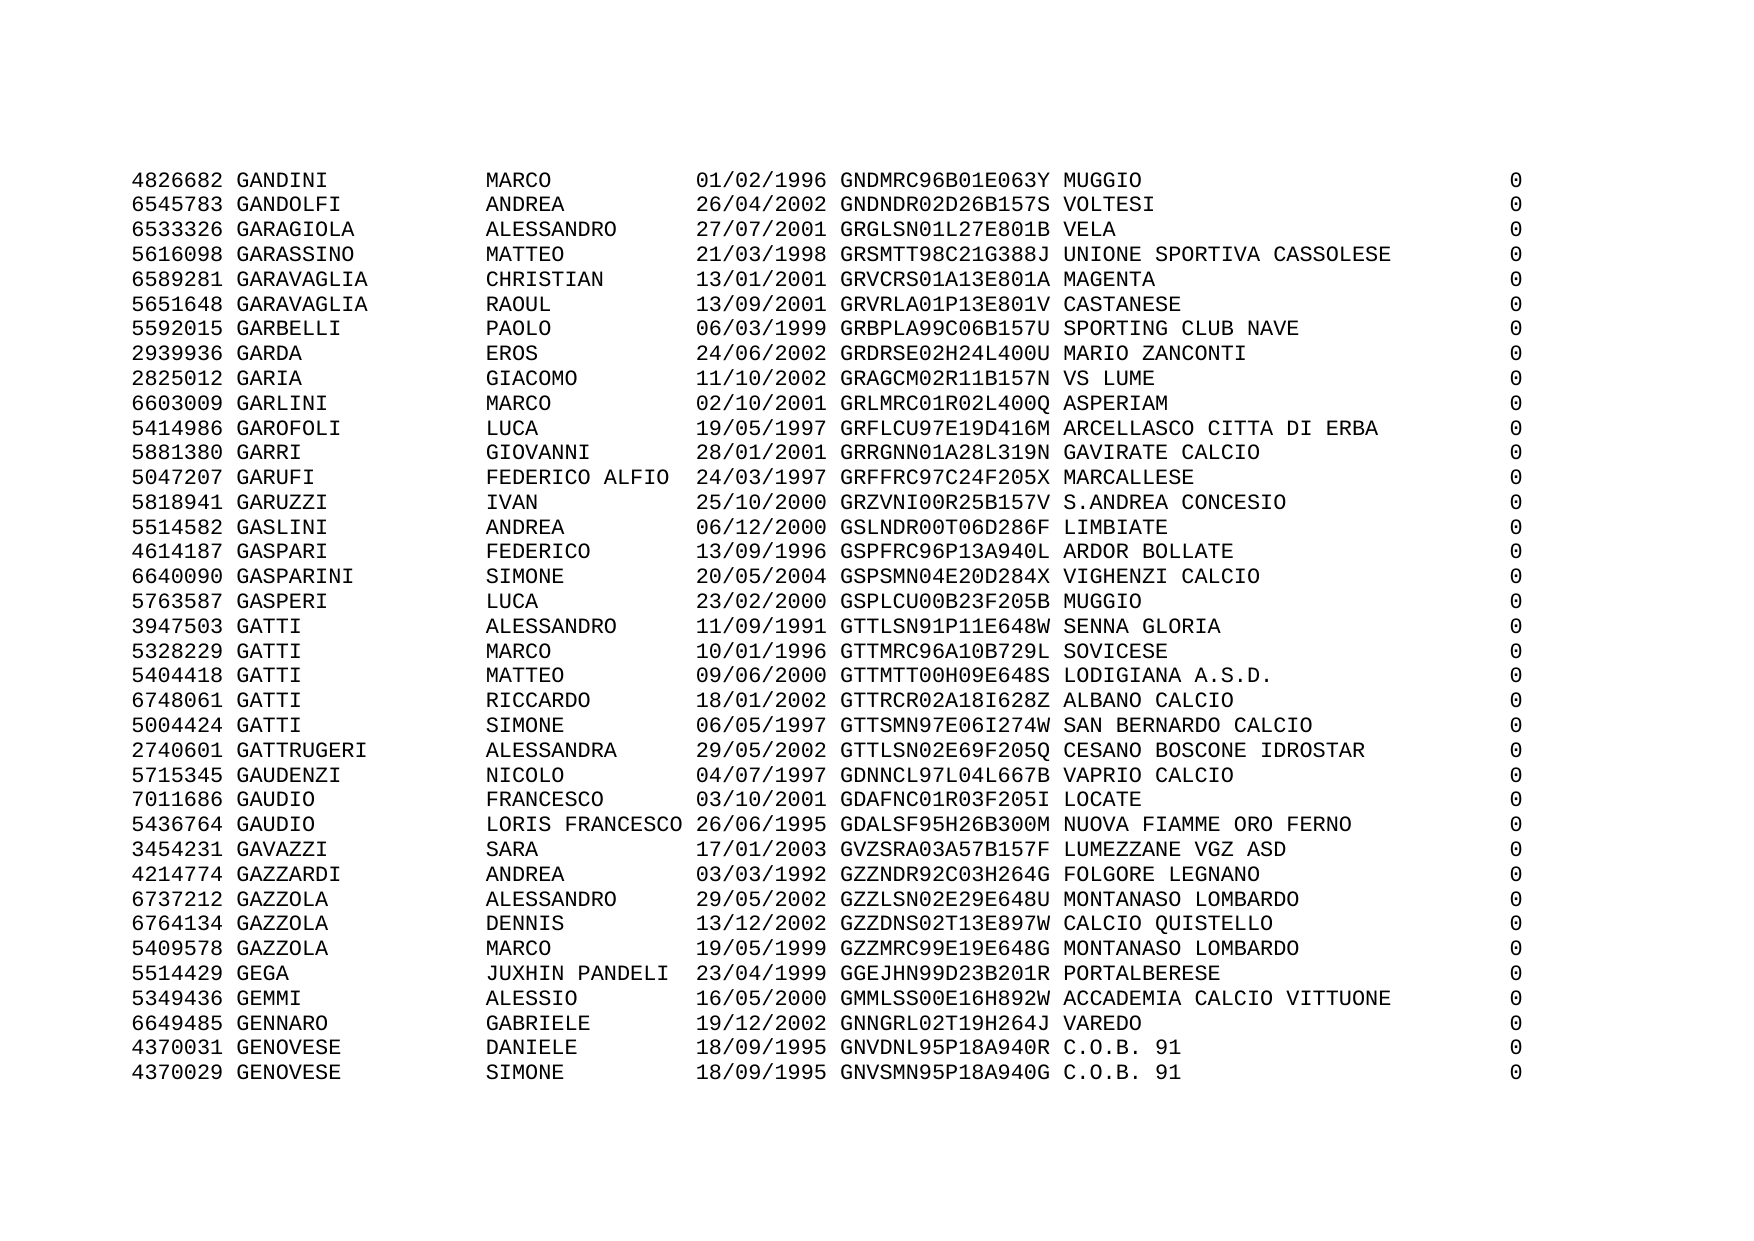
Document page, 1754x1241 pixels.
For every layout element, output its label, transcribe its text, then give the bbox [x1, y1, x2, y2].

text 6737212 GAZZOLA ALESSANDRO 29/05/2002 GZZLSN02E29E648U MONTANASO LOMBARDO 0 [118, 888, 1606, 912]
text 5715345 GAUDENZI NICOLO 04/07/1997 GDNNCL97L04L667B VAPRIO CALCIO 0 [118, 764, 1606, 788]
text 5409578 GAZZOLA MARCO 19/05/1999 GZZMRC99E19E648G MONTANASO LOMBARDO 0 [118, 937, 1606, 962]
text 2740601 GATTRUGERI ALESSANDRA 29/05/2002 GTTLSN02E69F205Q CESANO BOSCONE IDROSTAR 0 [118, 739, 1606, 764]
text 5328229 GATTI MARCO 10/01/1996 GTTMRC96A10B729L SOVICESE 0 [118, 640, 1606, 664]
text 4214774 GAZZARDI ANDREA 03/03/1992 GZZNDR92C03H264G FOLGORE LEGNANO 0 [118, 863, 1606, 888]
text 5047207 GARUFI FEDERICO ALFIO 24/03/1997 GRFFRC97C24F205X MARCALLESE 0 [118, 466, 1606, 491]
text 2939936 GARDA EROS 24/06/2002 GRDRSE02H24L400U MARIO ZANCONTI 0 [118, 342, 1606, 367]
text 6748061 GATTI RICCARDO 18/01/2002 GTTRCR02A18I628Z ALBANO CALCIO 0 [118, 689, 1606, 714]
text 5616098 GARASSINO MATTEO 21/03/1998 GRSMTT98C21G388J UNIONE SPORTIVA CASSOLESE 0 [118, 243, 1606, 268]
text 6589281 GARAVAGLIA CHRISTIAN 13/01/2001 GRVCRS01A13E801A MAGENTA 0 [118, 268, 1606, 293]
text 5414986 GAROFOLI LUCA 19/05/1997 GRFLCU97E19D416M ARCELLASCO CITTA DI ERBA 0 [118, 417, 1606, 441]
text 5004424 GATTI SIMONE 06/05/1997 GTTSMN97E06I274W SAN BERNARDO CALCIO 0 [118, 714, 1606, 739]
text 4826682 GANDINI MARCO 01/02/1996 GNDMRC96B01E063Y MUGGIO 0 [118, 169, 1606, 193]
text 6764134 GAZZOLA DENNIS 13/12/2002 GZZDNS02T13E897W CALCIO QUISTELLO 0 [118, 912, 1606, 937]
text 3454231 GAVAZZI SARA 17/01/2003 GVZSRA03A57B157F LUMEZZANE VGZ ASD 0 [118, 838, 1606, 863]
text 6545783 GANDOLFI ANDREA 26/04/2002 GNDNDR02D26B157S VOLTESI 0 [118, 193, 1606, 218]
text 5349436 GEMMI ALESSIO 16/05/2000 GMMLSS00E16H892W ACCADEMIA CALCIO VITTUONE 0 [118, 987, 1606, 1012]
text 5436764 GAUDIO LORIS FRANCESCO 26/06/1995 GDALSF95H26B300M NUOVA FIAMME ORO FERNO 0 [118, 813, 1606, 838]
text 5404418 GATTI MATTEO 09/06/2000 GTTMTT00H09E648S LODIGIANA A.S.D. 0 [118, 664, 1606, 689]
text 5514582 GASLINI ANDREA 06/12/2000 GSLNDR00T06D286F LIMBIATE 0 [118, 516, 1606, 541]
text 4370029 GENOVESE SIMONE 18/09/1995 GNVSMN95P18A940G C.O.B. 91 0 [118, 1061, 1606, 1086]
text 6640090 GASPARINI SIMONE 20/05/2004 GSPSMN04E20D284X VIGHENZI CALCIO 0 [118, 565, 1606, 590]
text 2825012 GARIA GIACOMO 11/10/2002 GRAGCM02R11B157N VS LUME 0 [118, 367, 1606, 392]
text 4370031 GENOVESE DANIELE 18/09/1995 GNVDNL95P18A940R C.O.B. 91 0 [118, 1036, 1606, 1061]
text 5818941 GARUZZI IVAN 25/10/2000 GRZVNI00R25B157V S.ANDREA CONCESIO 0 [118, 491, 1606, 516]
text 7011686 GAUDIO FRANCESCO 03/10/2001 GDAFNC01R03F205I LOCATE 0 [118, 788, 1606, 813]
text 6603009 GARLINI MARCO 02/10/2001 GRLMRC01R02L400Q ASPERIAM 0 [118, 392, 1606, 417]
text 6533326 GARAGIOLA ALESSANDRO 27/07/2001 GRGLSN01L27E801B VELA 0 [118, 218, 1606, 243]
text 4614187 GASPARI FEDERICO 13/09/1996 GSPFRC96P13A940L ARDOR BOLLATE 0 [118, 541, 1606, 565]
text 5651648 GARAVAGLIA RAOUL 13/09/2001 GRVRLA01P13E801V CASTANESE 0 [118, 293, 1606, 317]
text 3947503 GATTI ALESSANDRO 11/09/1991 GTTLSN91P11E648W SENNA GLORIA 0 [118, 615, 1606, 640]
text 5763587 GASPERI LUCA 23/02/2000 GSPLCU00B23F205B MUGGIO 0 [118, 590, 1606, 615]
text 5881380 GARRI GIOVANNI 28/01/2001 GRRGNN01A28L319N GAVIRATE CALCIO 0 [118, 441, 1606, 466]
text 6649485 GENNARO GABRIELE 19/12/2002 GNNGRL02T19H264J VAREDO 0 [118, 1012, 1606, 1036]
text 5514429 GEGA JUXHIN PANDELI 23/04/1999 GGEJHN99D23B201R PORTALBERESE 0 [118, 962, 1606, 987]
text 5592015 GARBELLI PAOLO 06/03/1999 GRBPLA99C06B157U SPORTING CLUB NAVE 0 [118, 317, 1606, 342]
